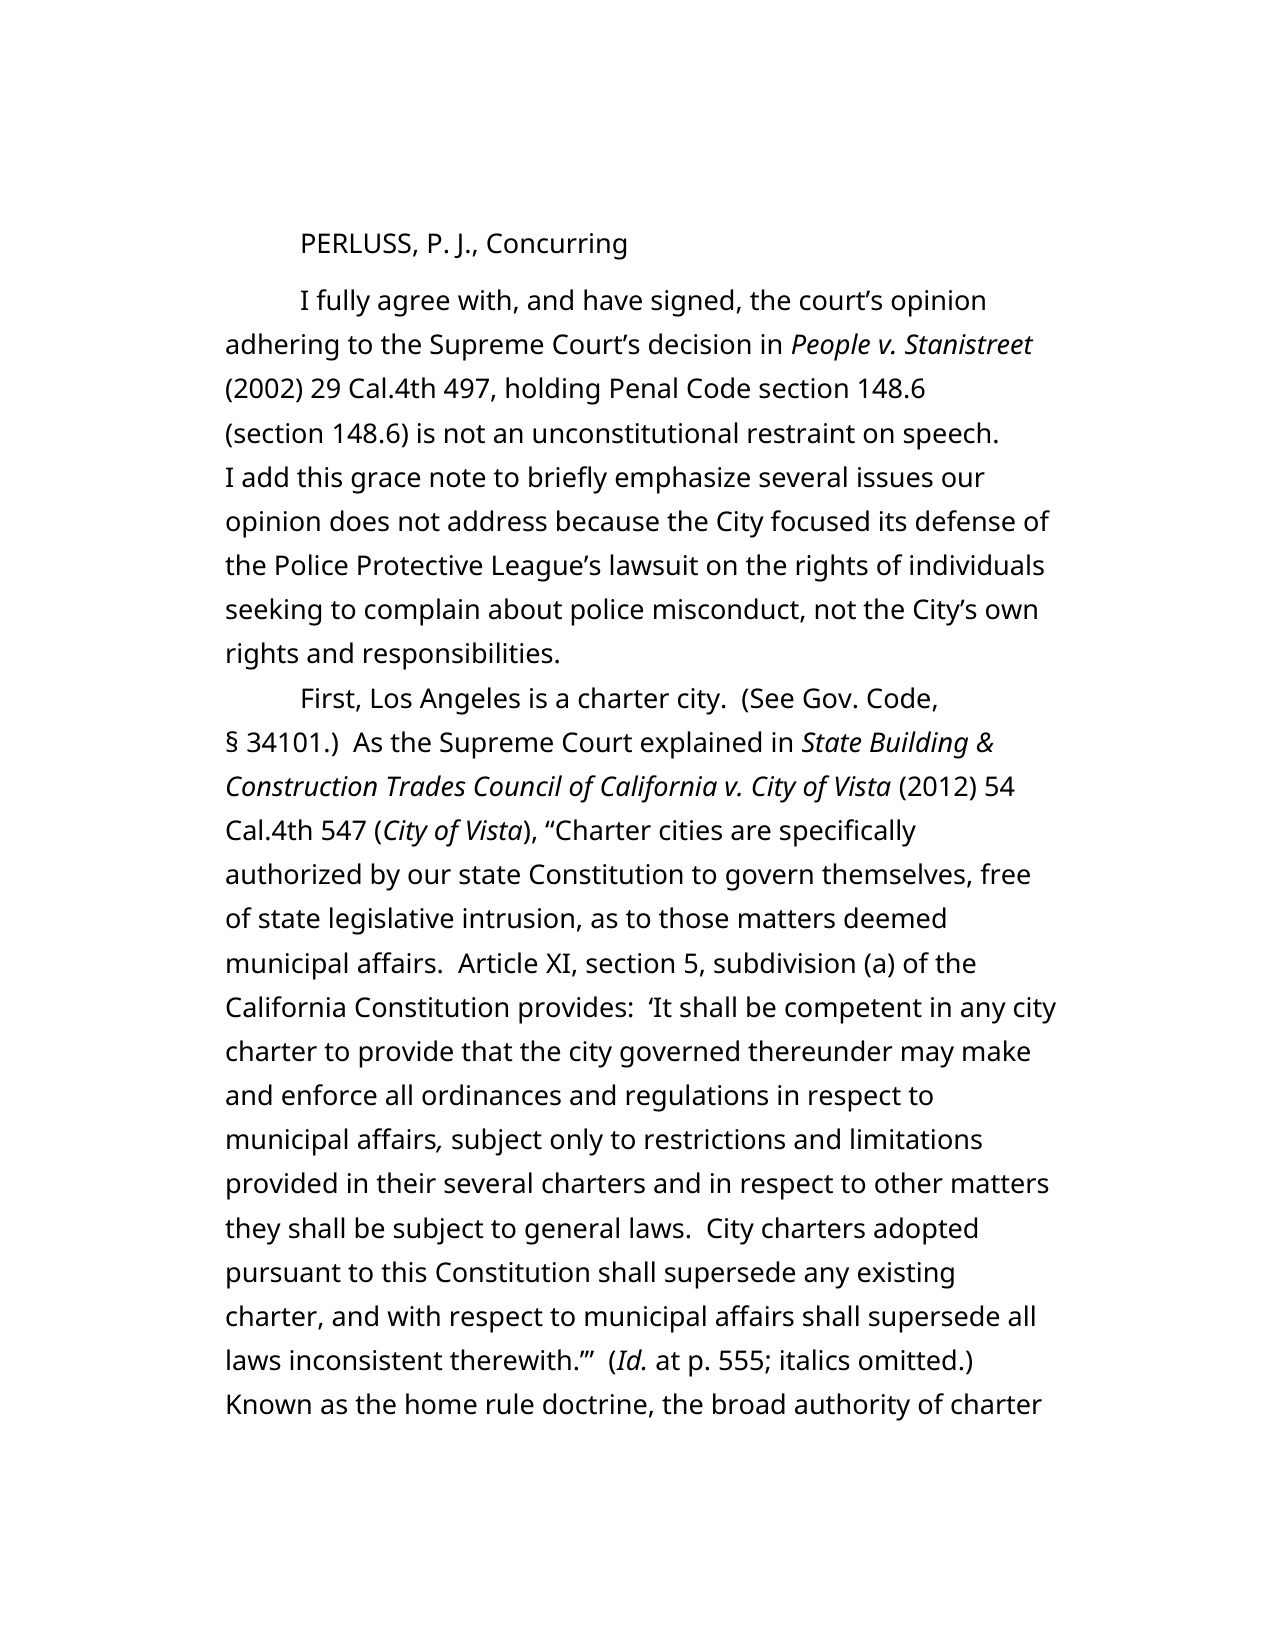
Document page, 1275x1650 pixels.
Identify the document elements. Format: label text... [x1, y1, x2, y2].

text PERLUSS, P. J., Concurring [225, 225, 1050, 262]
text I fully agree with, and have signed, the court’s opinion adhering to the Supreme Court’s decision in People v. Stanistreet (2002) 29 Cal.4th 497, holding Penal Code section 148.6 (section 148.6) is not an unconstitutional restraint on speech. I add this grace note to briefly emphasize several issues our opinion does not address because the City focused its defense of the Police Protective League’s lawsuit on the rights of individuals seeking to complain about police misconduct, not the City’s own rights and responsibilities. [225, 282, 1050, 672]
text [225, 679, 1059, 1423]
